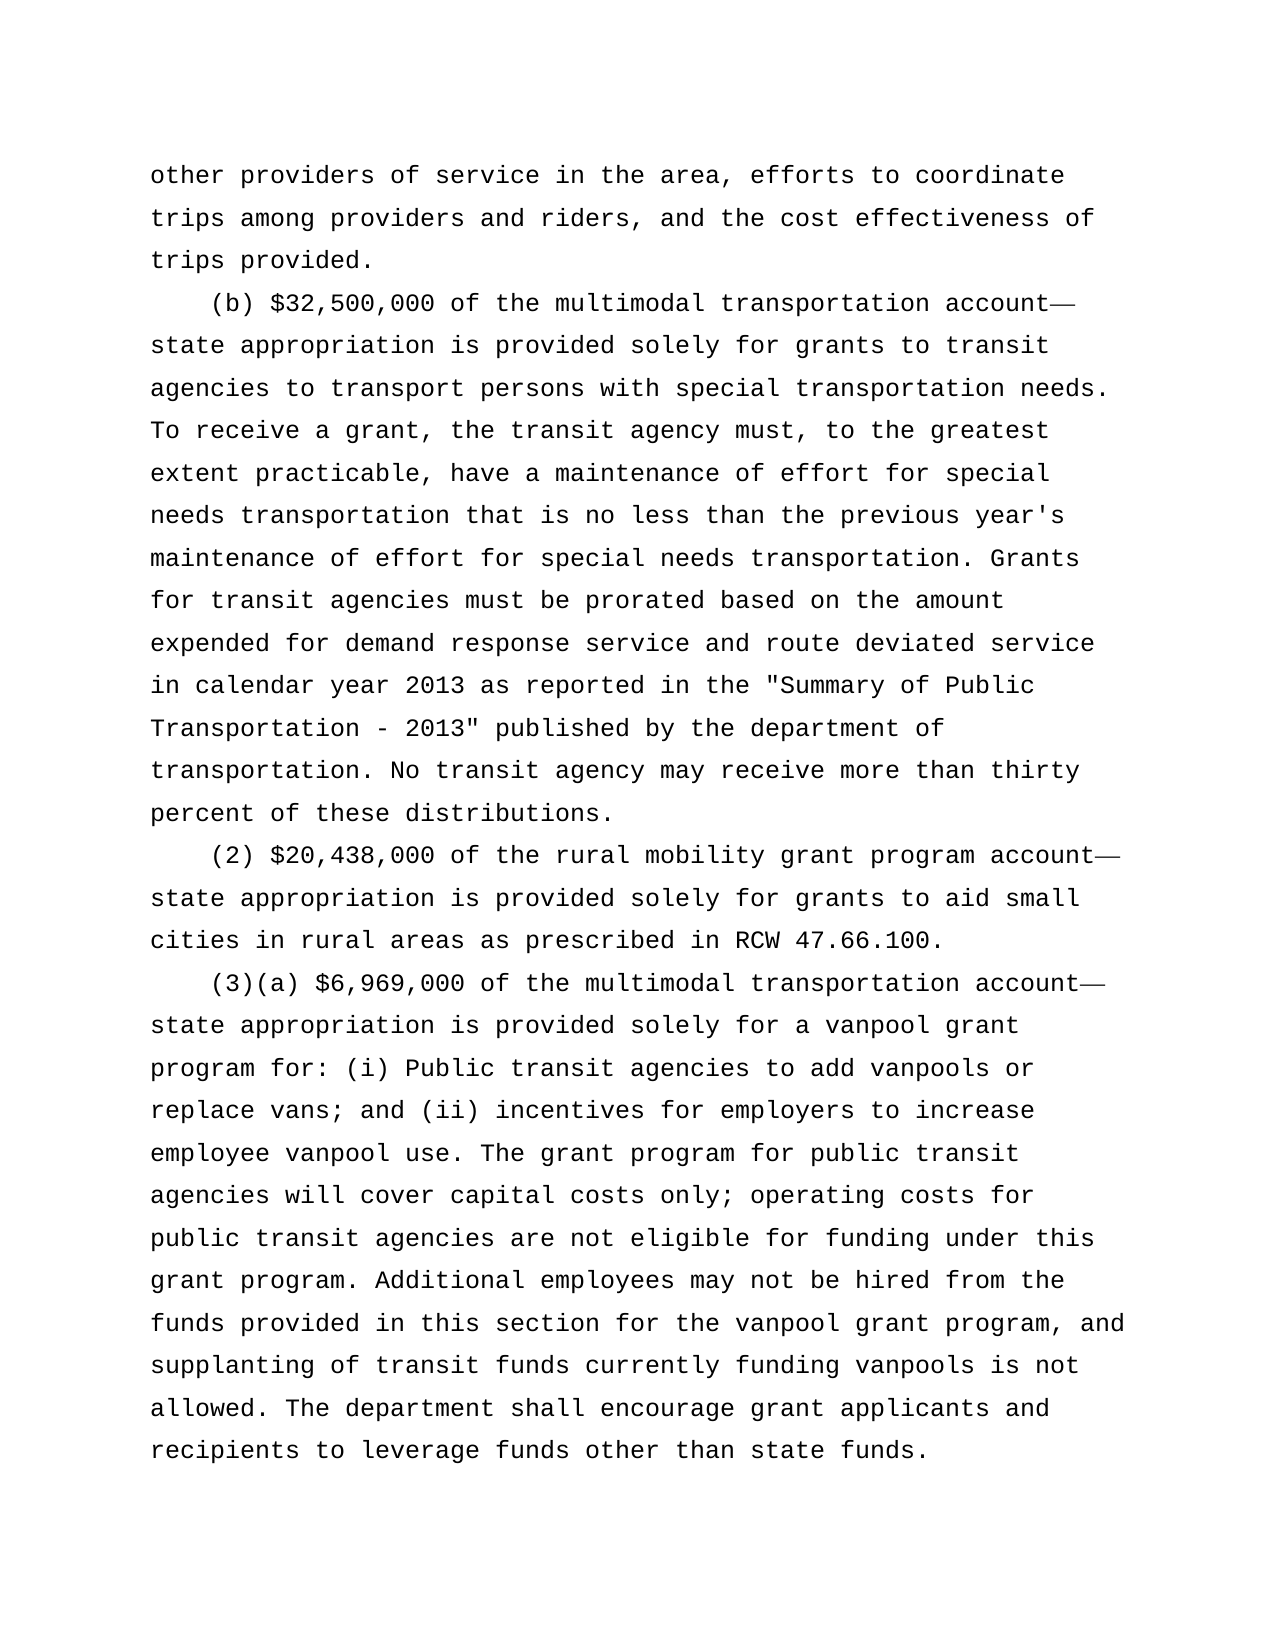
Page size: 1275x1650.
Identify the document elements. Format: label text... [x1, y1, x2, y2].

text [150, 150, 1125, 277]
text (2) $20,438,000 of the rural mobility grant program account—state appropriation is provided solely for grants to aid small cities in rural areas as prescribed in RCW 47.66.100. [150, 830, 1125, 957]
text (3)(a) $6,969,000 of the multimodal transportation account—state appropriation is provided solely for a vanpool grant program for: (i) Public transit agencies to add vanpools or replace vans; and (ii) incentives for employers to increase employee vanpool use. The grant program for public transit agencies will cover capital costs only; operating costs for public transit agencies are not eligible for funding under this grant program. Additional employees may not be hired from the funds provided in this section for the vanpool grant program, and supplanting of transit funds currently funding vanpools is not allowed. The department shall encourage grant applicants and recipients to leverage funds other than state funds. [150, 957, 1125, 1467]
text (b) $32,500,000 of the multimodal transportation account—state appropriation is provided solely for grants to transit agencies to transport persons with special transportation needs. To receive a grant, the transit agency must, to the greatest extent practicable, have a maintenance of effort for special needs transportation that is no less than the previous year's maintenance of effort for special needs transportation. Grants for transit agencies must be prorated based on the amount expended for demand response service and route deviated service in calendar year 2013 as reported in the "Summary of Public Transportation - 2013" published by the department of transportation. No transit agency may receive more than thirty percent of these distributions. [150, 277, 1125, 830]
